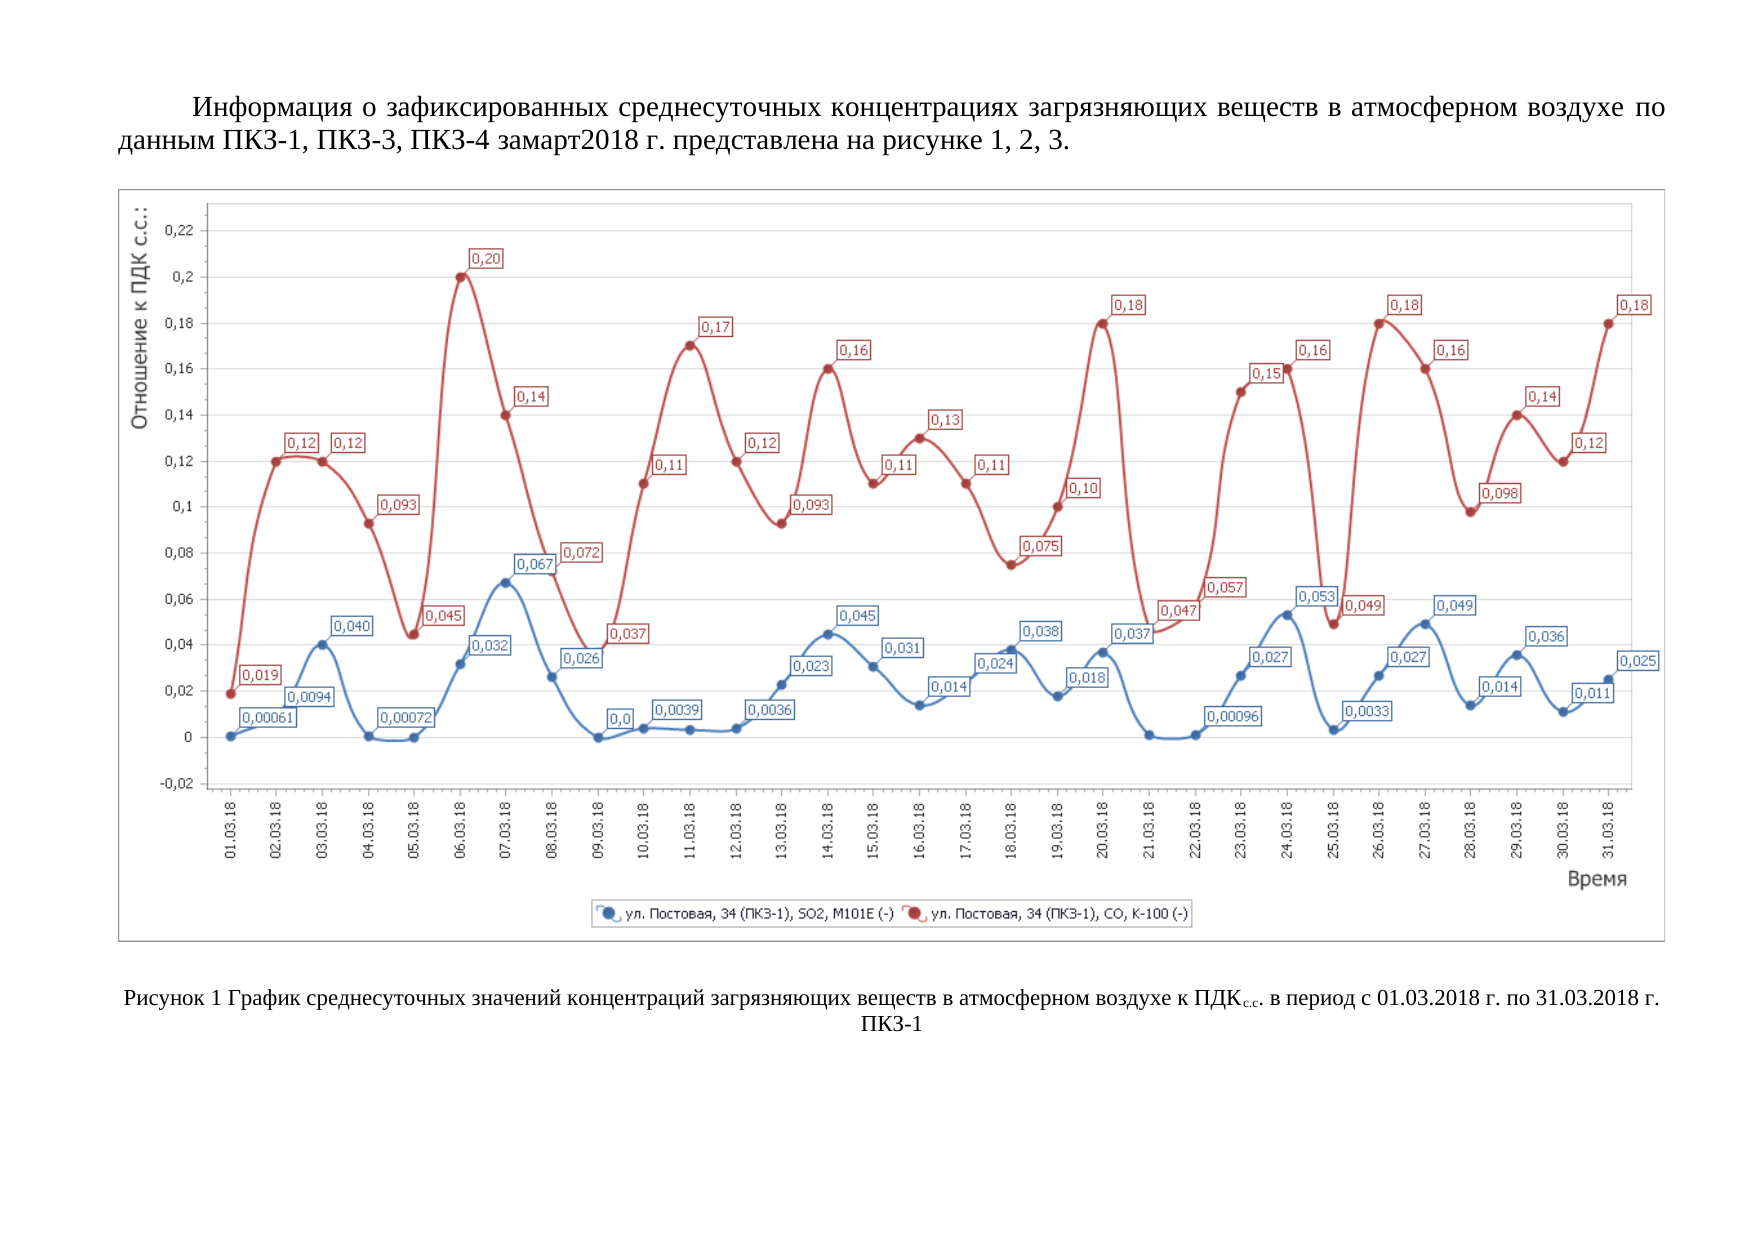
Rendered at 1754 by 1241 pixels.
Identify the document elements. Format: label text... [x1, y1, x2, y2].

text Информация о зафиксированных среднесуточных концентрациях загрязняющих веществ в атмосферном воздухе по данным ПКЗ-1, ПКЗ-3, ПКЗ-4 замарт2018 г. представлена на рисунке 1, 2, 3. [118, 89, 1665, 156]
list Рисунок 1 График среднесуточных значений концентраций загрязняющих веществ в атмосферном воздухе к ПДКс.с. в период с 01.03.2018 г. по 31.03.2018 г. ПКЗ-1 [118, 984, 1665, 1037]
picture [118, 189, 1666, 942]
